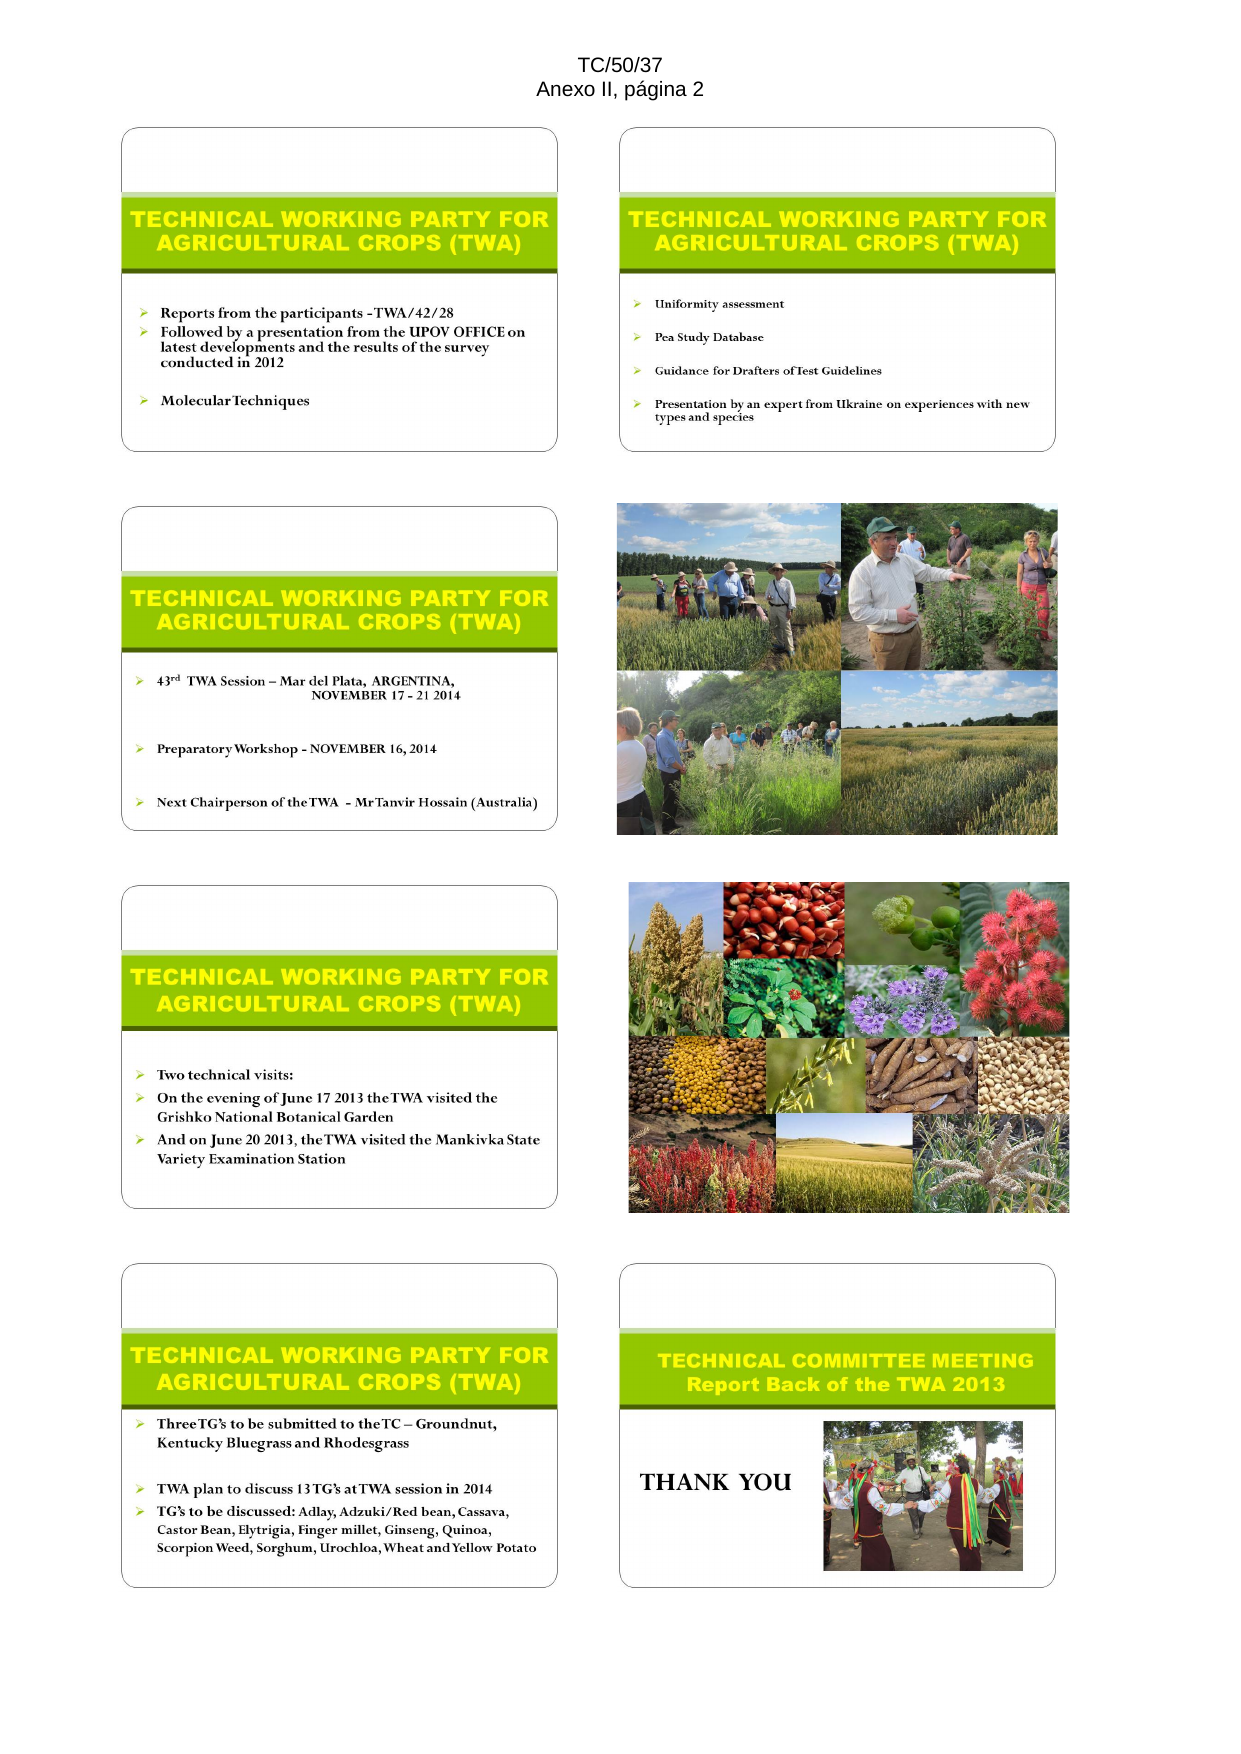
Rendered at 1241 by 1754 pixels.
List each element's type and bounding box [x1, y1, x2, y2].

picture [616, 503, 1058, 835]
picture [118, 1261, 559, 1592]
picture [118, 125, 559, 456]
picture [628, 882, 1070, 1213]
picture [616, 125, 1058, 456]
picture [118, 503, 559, 835]
picture [616, 1261, 1058, 1592]
picture [118, 882, 559, 1213]
